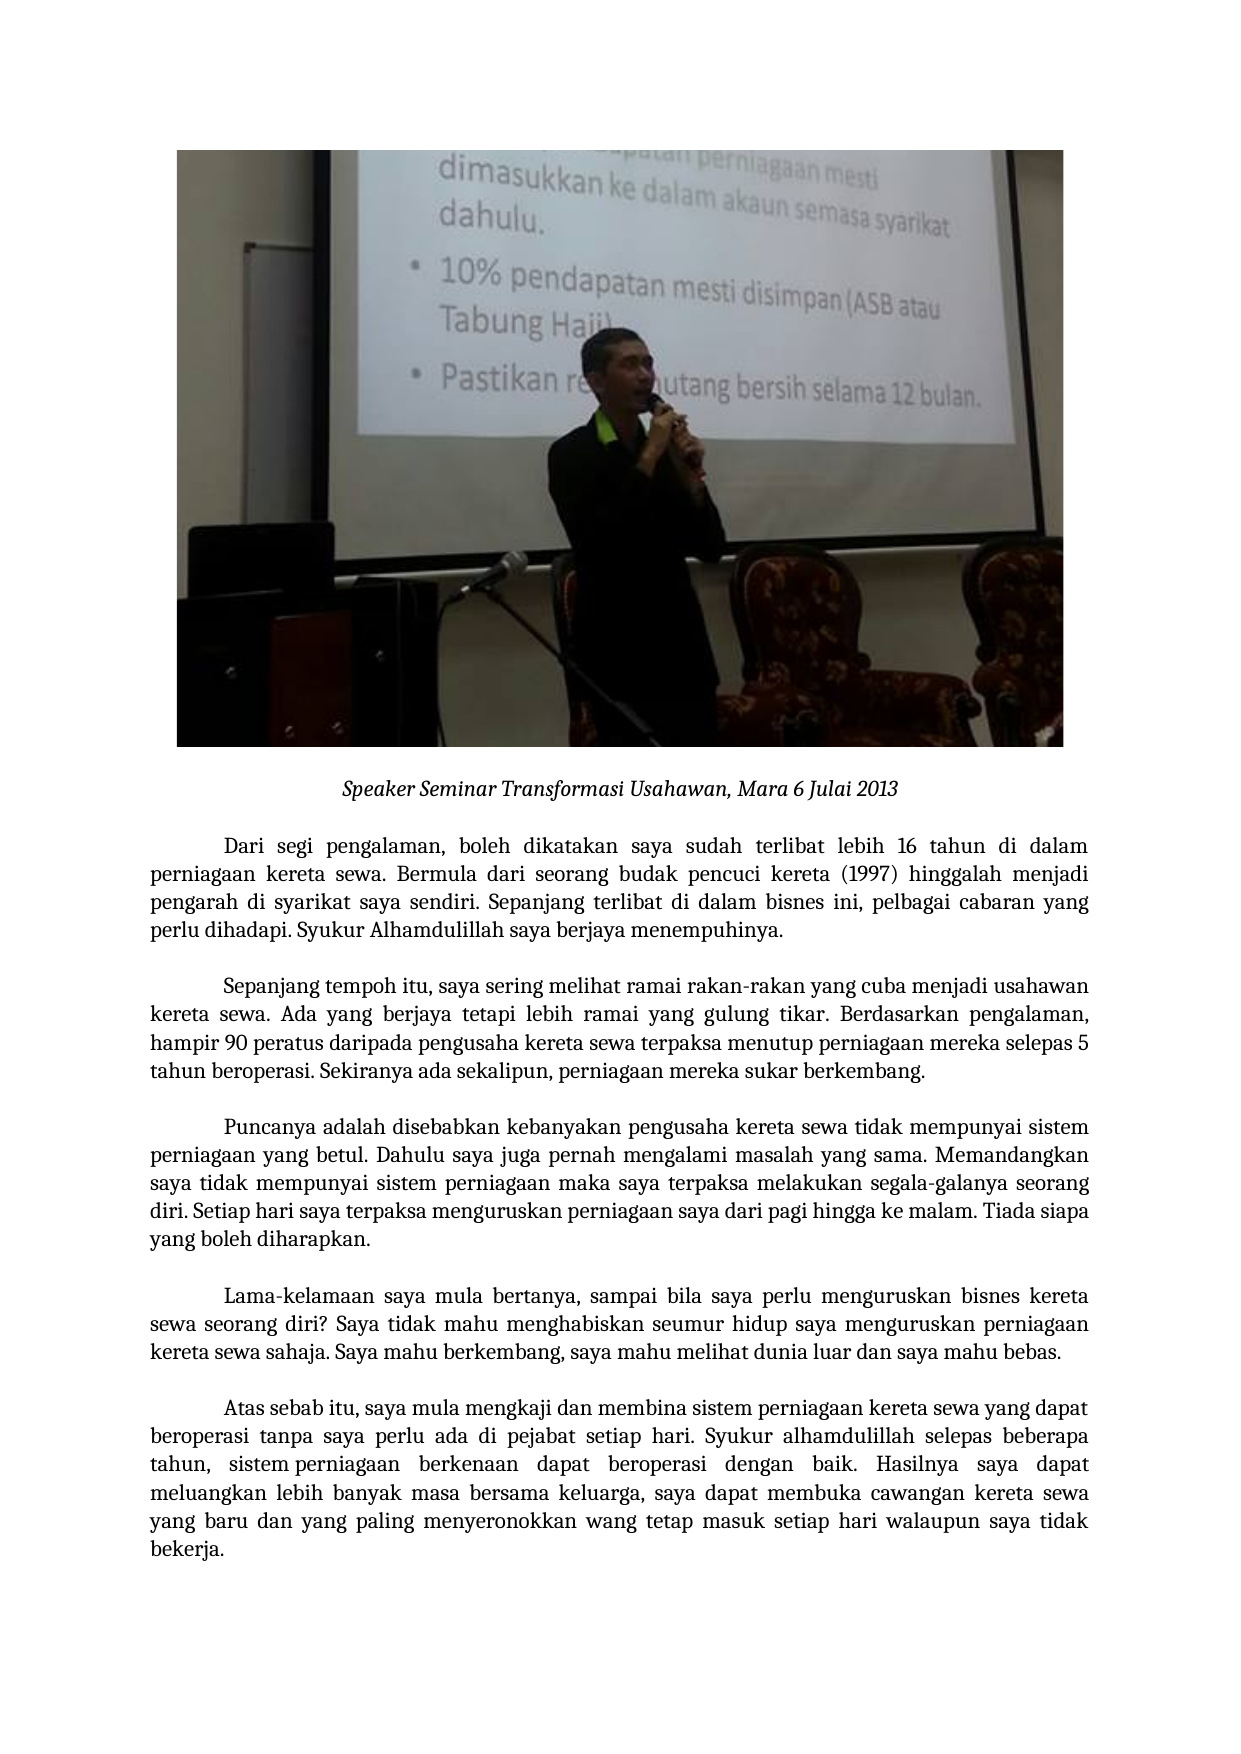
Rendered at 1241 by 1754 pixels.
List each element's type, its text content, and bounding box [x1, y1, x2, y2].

text Puncanya adalah disebabkan kebanyakan pengusaha kereta sewa tidak mempunyai sistem perniagaan yang betul. Dahulu saya juga pernah mengalami masalah yang sama. Memandangkan saya tidak mempunyai sistem perniagaan maka saya terpaksa melakukan segala-galanya seorang diri. Setiap hari saya terpaksa menguruskan perniagaan saya dari pagi hingga ke malam. Tiada siapa yang boleh diharapkan. [150, 1112, 1090, 1252]
text Lama-kelamaan saya mula bertanya, sampai bila saya perlu menguruskan bisnes kereta sewa seorang diri? Saya tidak mahu menghabiskan seumur hidup saya menguruskan perniagaan kereta sewa sahaja. Saya mahu berkembang, saya mahu melihat dunia luar dan saya mahu bebas. [150, 1281, 1090, 1365]
picture [176, 150, 1064, 747]
text Sepanjang tempoh itu, saya sering melihat ramai rakan-rakan yang cuba menjadi usahawan kereta sewa. Ada yang berjaya tetapi lebih ramai yang gulung tikar. Berdasarkan pengalaman, hampir 90 peratus daripada pengusaha kereta sewa terpaksa menutup perniagaan mereka selepas 5 tahun beroperasi. Sekiranya ada sekalipun, perniagaan mereka sukar berkembang. [150, 971, 1090, 1084]
text Dari segi pengalaman, boleh dikatakan saya sudah terlibat lebih 16 tahun di dalam perniagaan kereta sewa. Bermula dari seorang budak pencuci kereta (1997) hinggalah menjadi pengarah di syarikat saya sendiri. Sepanjang terlibat di dalam bisnes ini, pelbagai cabaran yang perlu dihadapi. Syukur Alhamdulillah saya berjaya menempuhinya. [150, 831, 1090, 943]
text Speaker Seminar Transformasi Usahawan, Mara 6 Julai 2013 [150, 774, 1090, 802]
text Atas sebab itu, saya mula mengkaji dan membina sistem perniagaan kereta sewa yang dapat beroperasi tanpa saya perlu ada di pejabat setiap hari. Syukur alhamdulillah selepas beberapa tahun, sistem perniagaan berkenaan dapat beroperasi dengan baik. Hasilnya saya dapat meluangkan lebih banyak masa bersama keluarga, saya dapat membuka cawangan kereta sewa yang baru dan yang paling menyeronokkan wang tetap masuk setiap hari walaupun saya tidak bekerja. [150, 1393, 1090, 1562]
